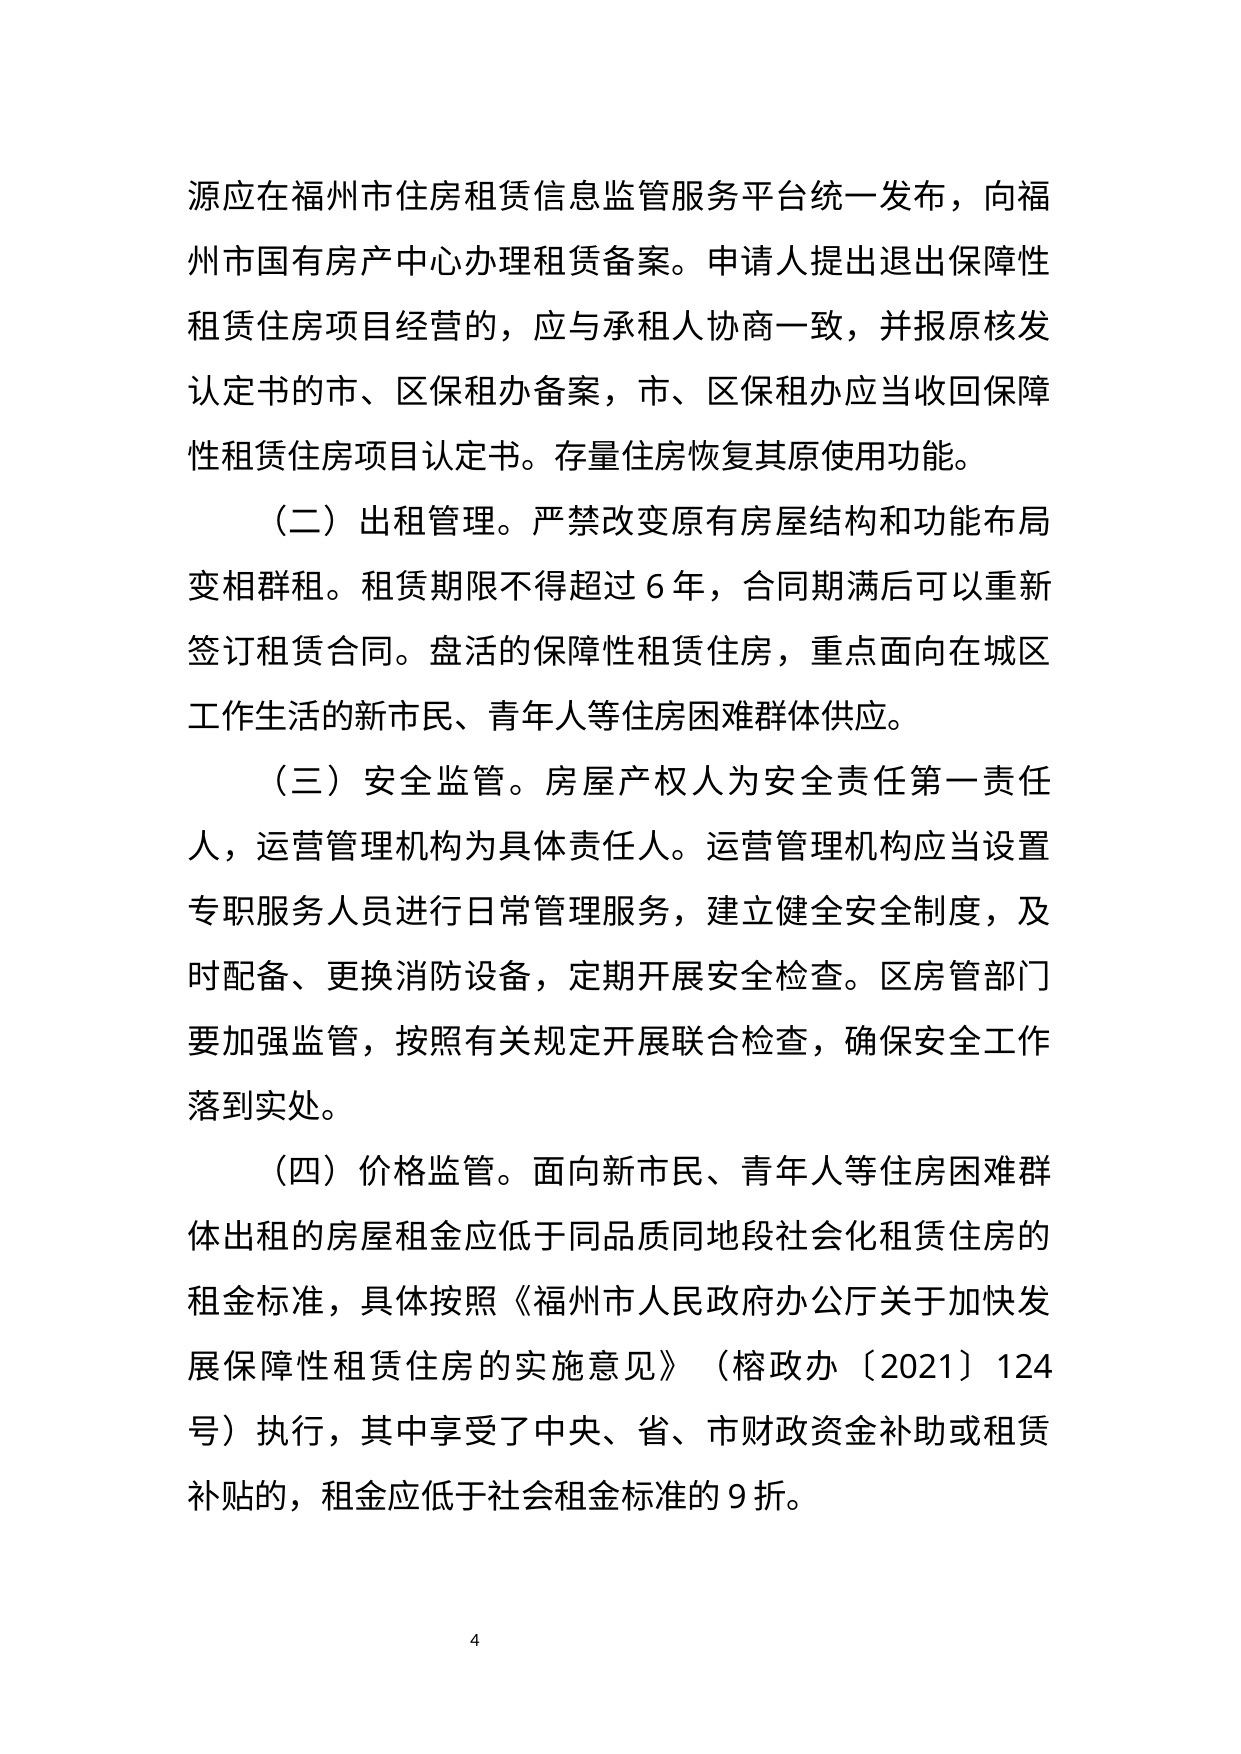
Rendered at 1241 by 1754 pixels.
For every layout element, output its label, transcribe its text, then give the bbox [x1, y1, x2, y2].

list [187, 162, 1053, 487]
text （四）价格监管。面向新市民、青年人等住房困难群体出租的房屋租金应低于同品质同地段社会化租赁住房的租金标准，具体按照《福州市人民政府办公厅关于加快发展保障性租赁住房的实施意见》（榕政办〔2021〕124号）执行，其中享受了中央、省、市财政资金补助或租赁补贴的，租金应低于社会租金标准的9折。 [187, 1137, 1053, 1527]
list （三）安全监管。房屋产权人为安全责任第一责任人，运营管理机构为具体责任人。运营管理机构应当设置专职服务人员进行日常管理服务，建立健全安全制度，及时配备、更换消防设备，定期开展安全检查。区房管部门要加强监管，按照有关规定开展联合检查，确保安全工作落到实处。 [187, 747, 1053, 1137]
text （二）出租管理。严禁改变原有房屋结构和功能布局变相群租。租赁期限不得超过6年，合同期满后可以重新签订租赁合同。盘活的保障性租赁住房，重点面向在城区工作生活的新市民、青年人等住房困难群体供应。 [187, 487, 1053, 747]
